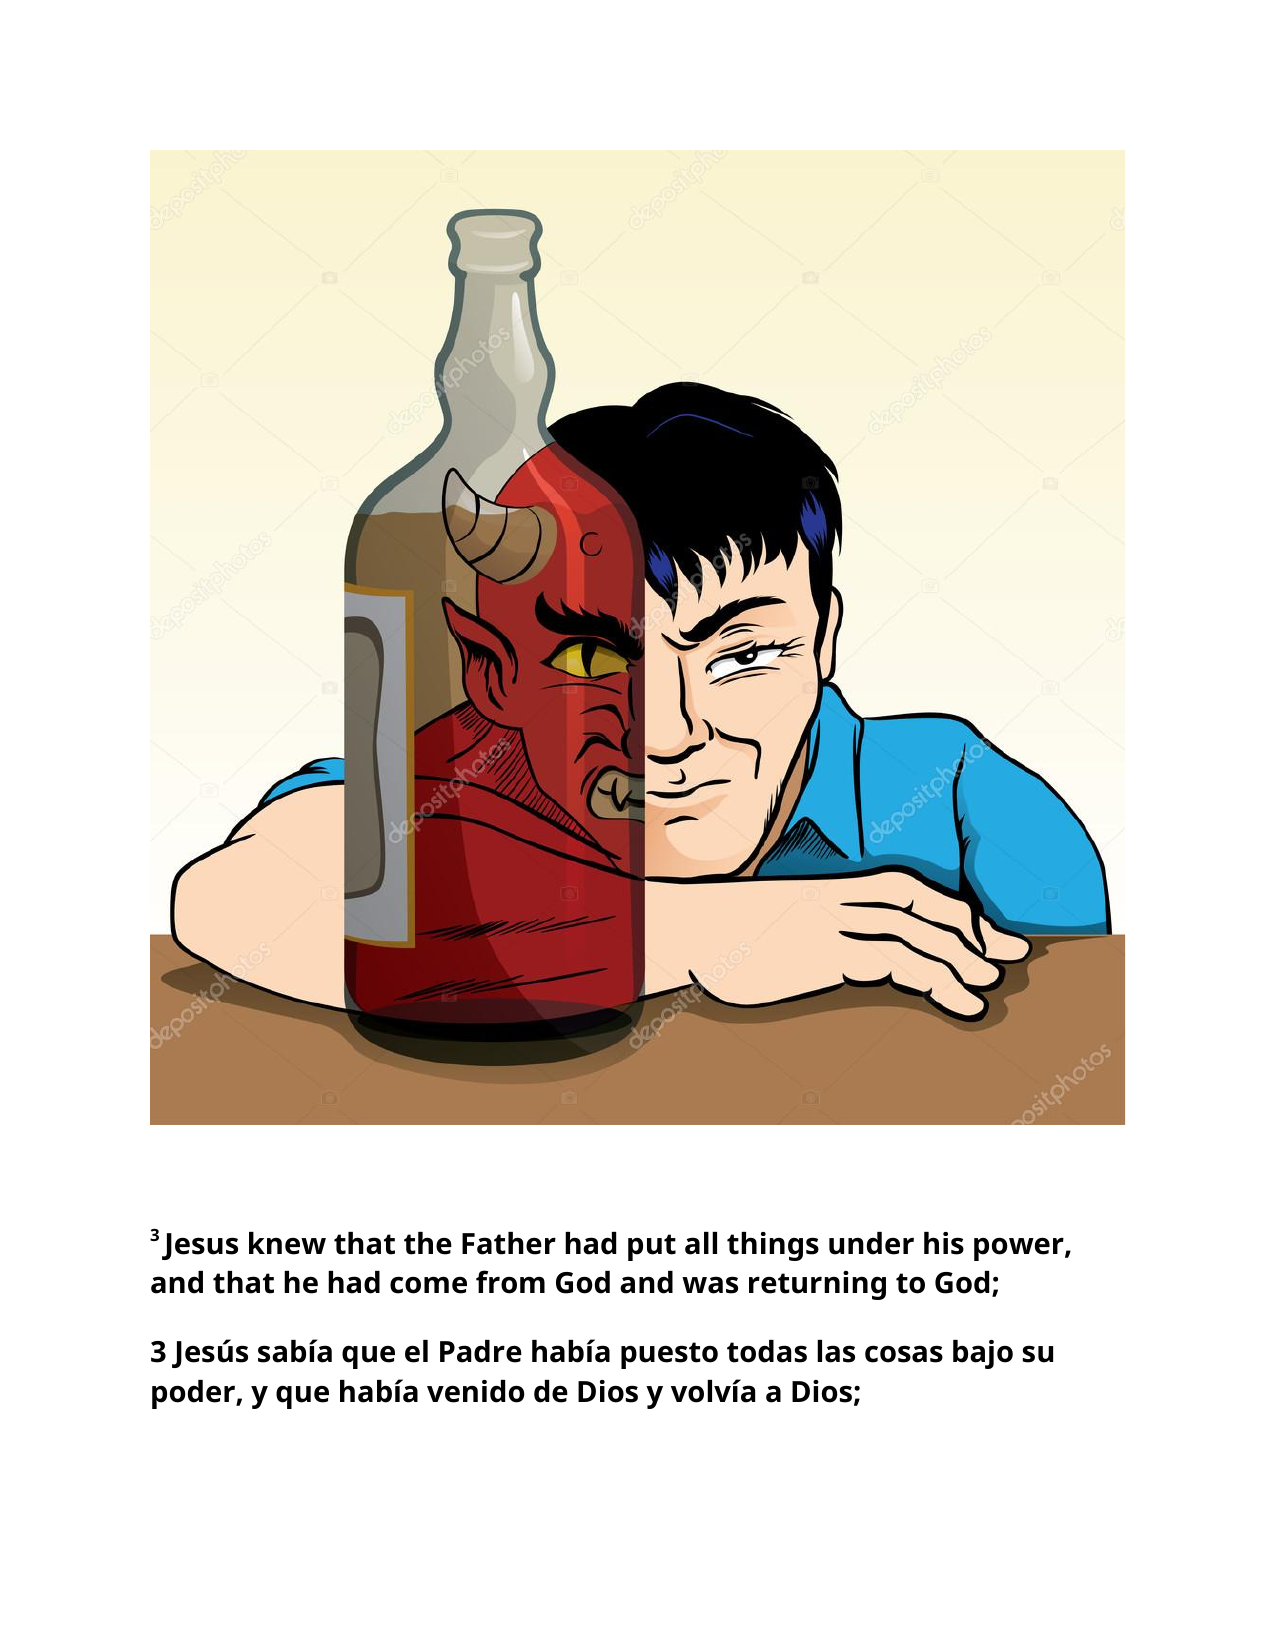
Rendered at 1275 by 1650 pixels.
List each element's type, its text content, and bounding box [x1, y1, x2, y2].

text 3 Jesús sabía que el Padre había puesto todas las cosas bajo su poder, y que había venido de Dios y volvía a Dios; [150, 1332, 1125, 1411]
picture [150, 150, 1125, 1125]
text 3 Jesus knew that the Father had put all things under his power, and that he had come from God and was returning to God; [150, 1223, 1125, 1302]
